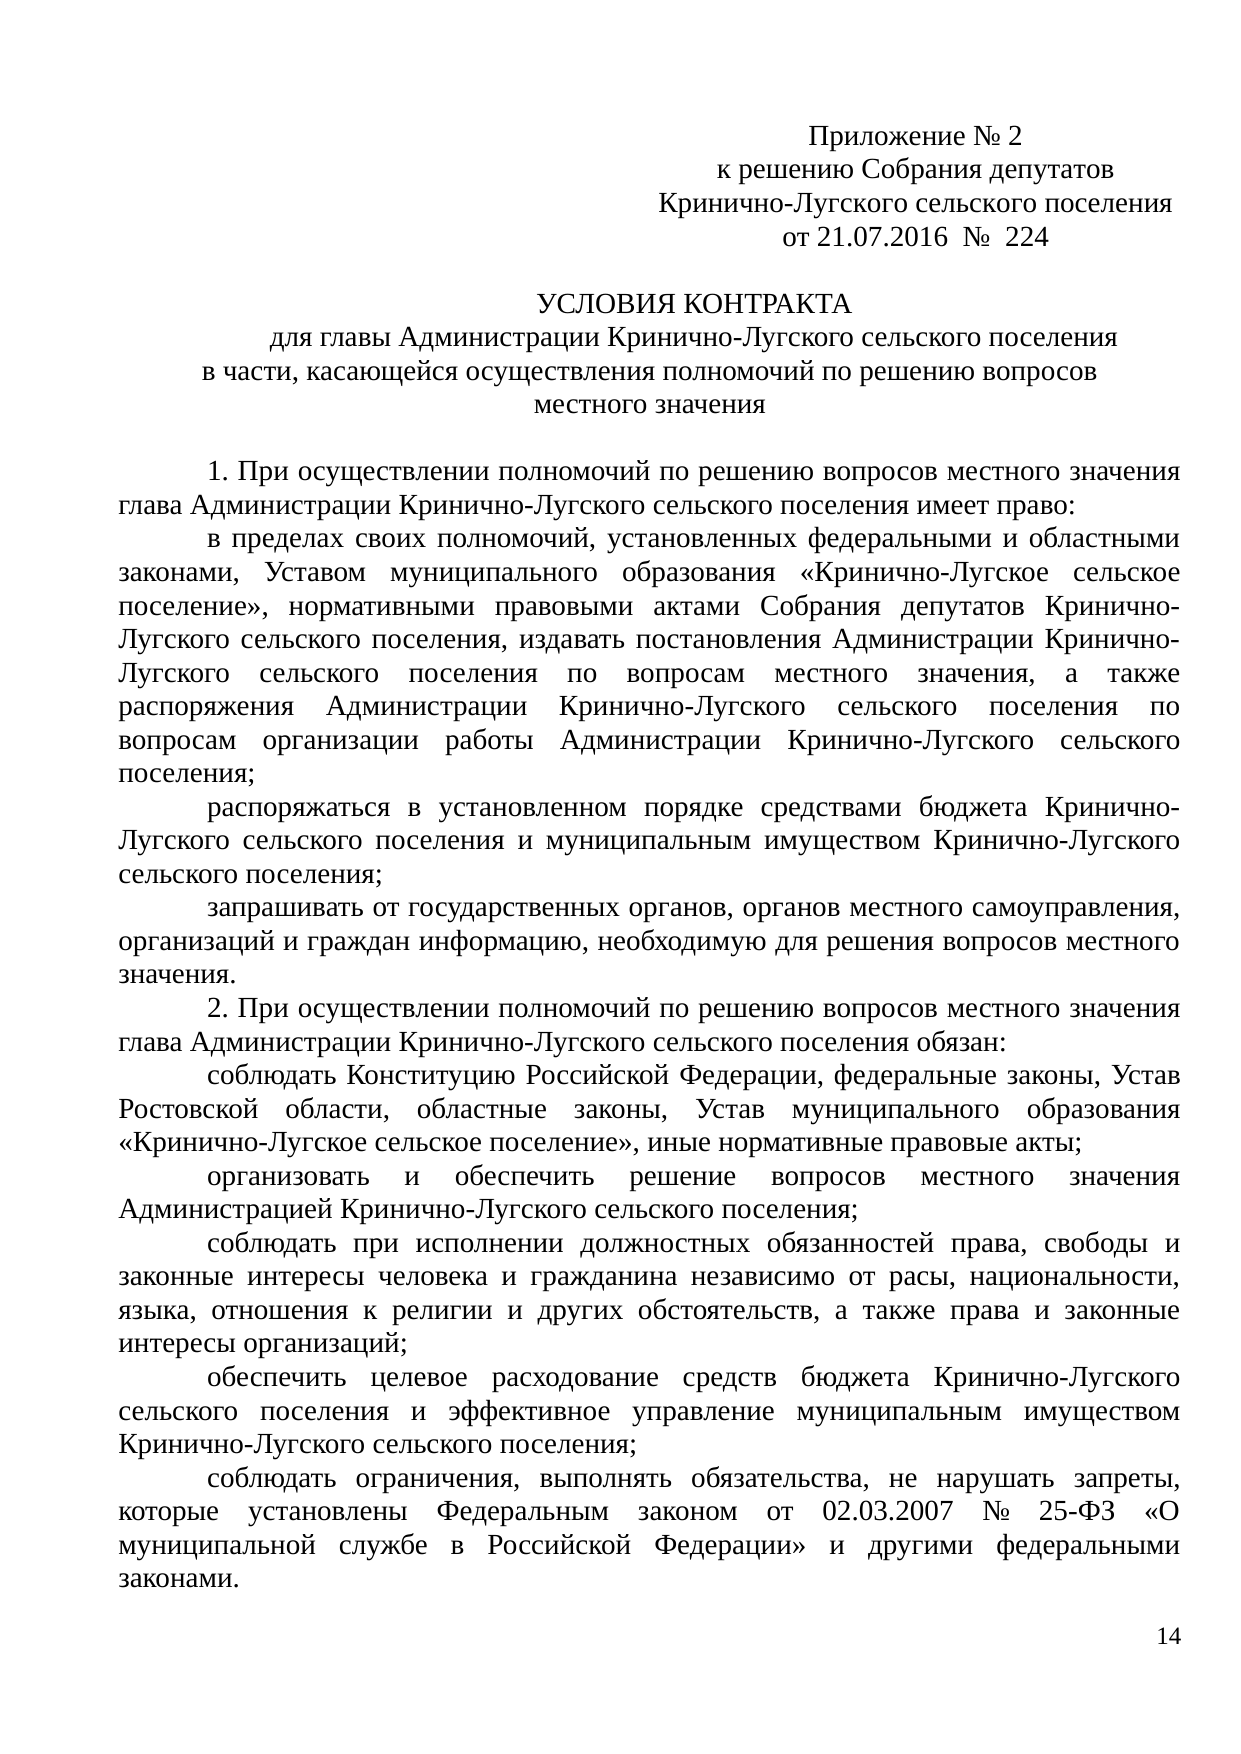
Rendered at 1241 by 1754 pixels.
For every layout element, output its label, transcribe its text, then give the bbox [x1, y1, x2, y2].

text 2. При осуществлении полномочий по решению вопросов местного значения глава Администрации Кринично-Лугского сельского поселения обязан: [118, 990, 1181, 1057]
text в пределах своих полномочий, установленных федеральными и областными законами, Уставом муниципального образования «Кринично-Лугское сельское поселение», нормативными правовыми актами Собрания депутатов Кринично-Лугского сельского поселения, издавать постановления Администрации Кринично-Лугского сельского поселения по вопросам местного значения, а также распоряжения Администрации Кринично-Лугского сельского поселения по вопросам организации работы Администрации Кринично-Лугского сельского поселения; [118, 521, 1181, 789]
text УСЛОВИЯ КОНТРАКТА [177, 286, 1122, 319]
text организовать и обеспечить решение вопросов местного значения Администрацией Кринично-Лугского сельского поселения; [118, 1158, 1181, 1225]
text 1. При осуществлении полномочий по решению вопросов местного значения глава Администрации Кринично-Лугского сельского поселения имеет право: [118, 453, 1181, 521]
text обеспечить целевое расходование средств бюджета Кринично-Лугского сельского поселения и эффективное управление муниципальным имуществом Кринично-Лугского сельского поселения; [118, 1359, 1181, 1460]
text для главы Администрации Кринично-Лугского сельского поселения в части, касающейся осуществления полномочий по решению вопросов местного значения [177, 319, 1122, 420]
text соблюдать Конституцию Российской Федерации, федеральные законы, Устав Ростовской области, областные законы, Устав муниципального образования «Кринично-Лугское сельское поселение», иные нормативные правовые акты; [118, 1057, 1181, 1158]
text к решению Собрания депутатов Кринично-Лугского сельского поселения [650, 152, 1181, 219]
text от 21.07.2016 № 224 [650, 219, 1181, 252]
text соблюдать ограничения, выполнять обязательства, не нарушать запреты, которые установлены Федеральным законом от 02.03.2007 № 25-ФЗ «О муниципальной службе в Российской Федерации» и другими федеральными законами. [118, 1460, 1181, 1594]
text распоряжаться в установленном порядке средствами бюджета Кринично-Лугского сельского поселения и муниципальным имуществом Кринично-Лугского сельского поселения; [118, 789, 1181, 889]
text запрашивать от государственных органов, органов местного самоуправления, организаций и граждан информацию, необходимую для решения вопросов местного значения. [118, 889, 1181, 990]
text соблюдать при исполнении должностных обязанностей права, свободы и законные интересы человека и гражданина независимо от расы, национальности, языка, отношения к религии и других обстоятельств, а также права и законные интересы организаций; [118, 1225, 1181, 1359]
text Приложение № 2 [650, 118, 1181, 152]
